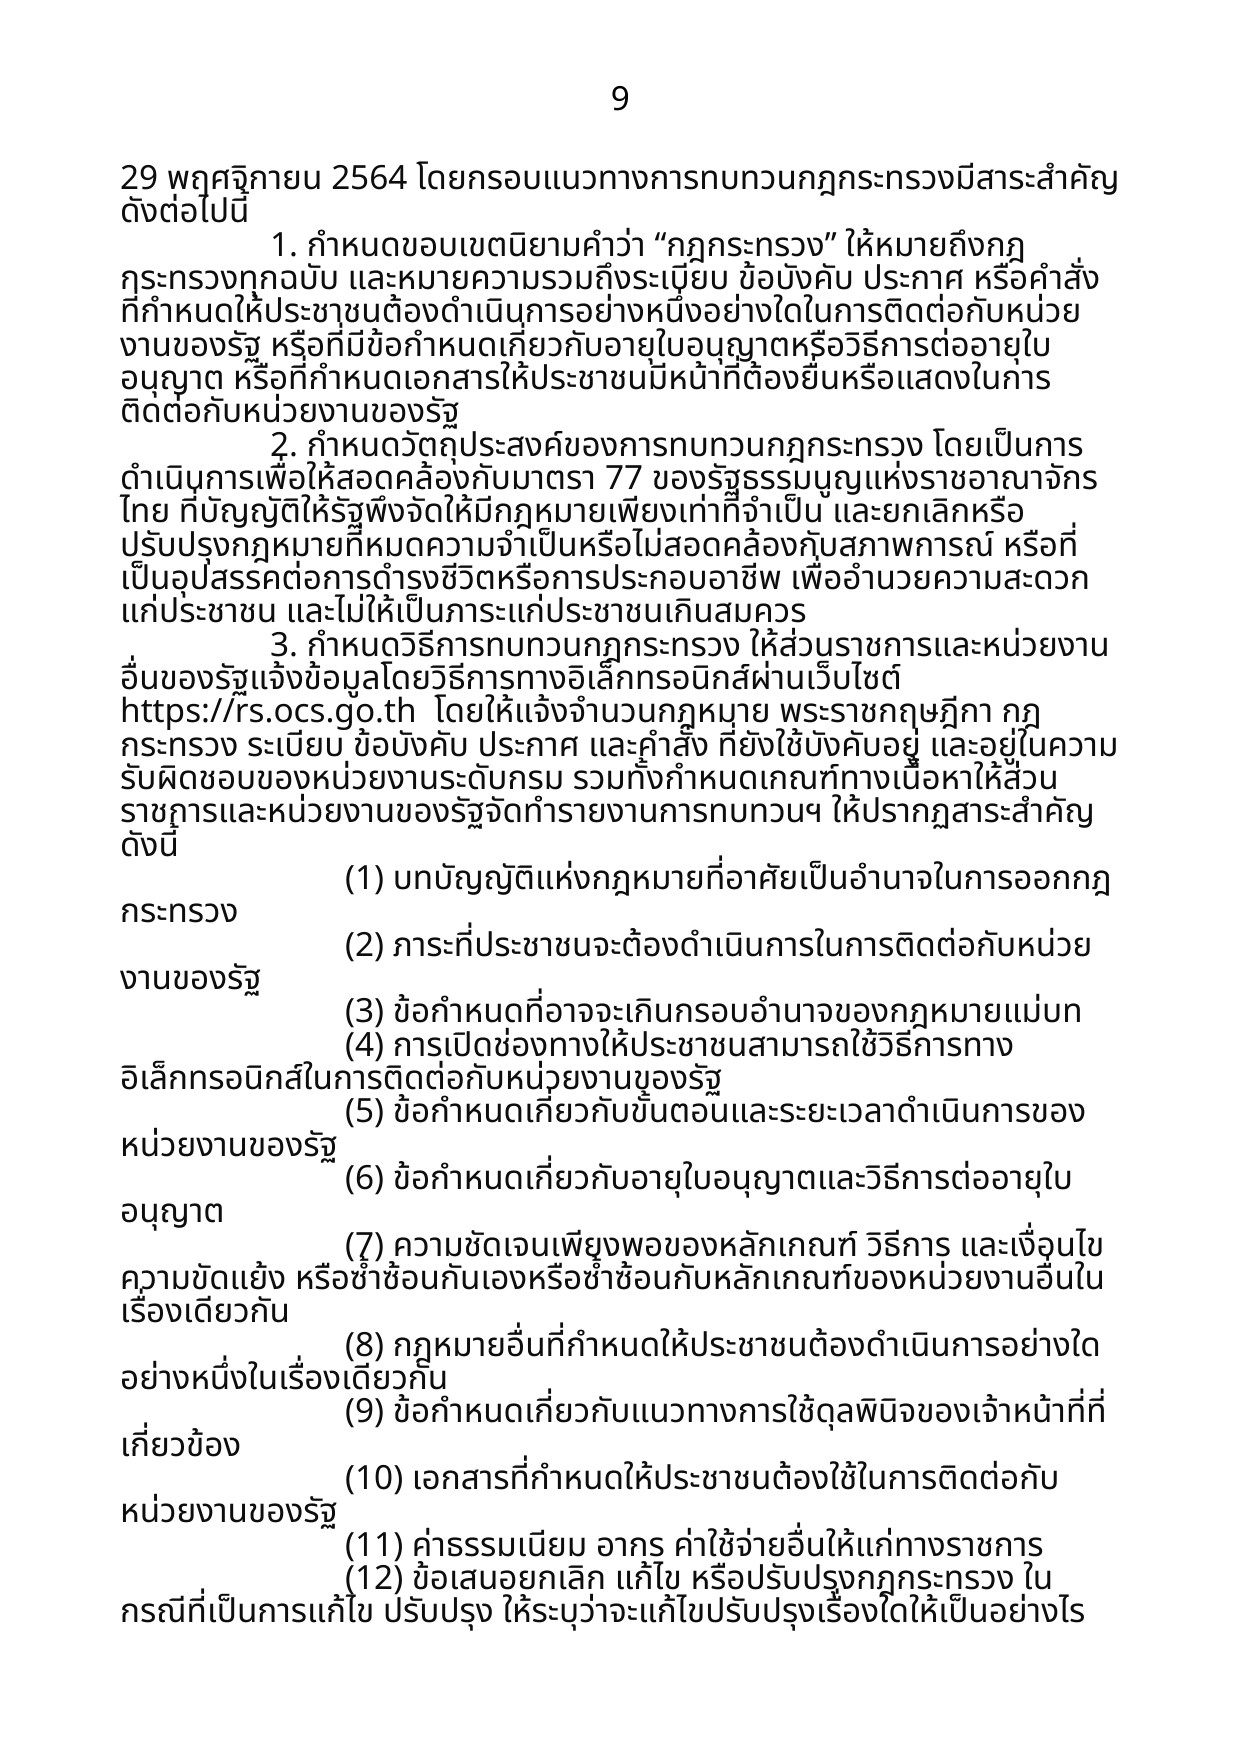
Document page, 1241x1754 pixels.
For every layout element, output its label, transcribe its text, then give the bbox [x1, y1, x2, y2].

text 2. กำหนดวัตถุประสงค์ของการทบทวนกฎกระทรวง โดยเป็นการดำเนินการเพื่อให้สอดคล้องกับมาตรา 77 ของรัฐธรรมนูญแห่งราชอาณาจักรไทย ที่บัญญัติให้รัฐพึงจัดให้มีกฎหมายเพียงเท่าที่จำเป็น และยกเลิกหรือปรับปรุงกฎหมายที่หมดความจำเป็นหรือไม่สอดคล้องกับสภาพการณ์ หรือที่เป็นอุปสรรคต่อการดำรงชีวิตหรือการประกอบอาชีพ เพื่ออำนวยความสะดวกแก่ประชาชน และไม่ให้เป็นภาระแก่ประชาชนเกินสมควร [120, 429, 1120, 629]
text (11) ค่าธรรมเนียม อากร ค่าใช้จ่ายอื่นให้แก่ทางราชการ [120, 1529, 1120, 1563]
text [120, 163, 1120, 229]
text (9) ข้อกำหนดเกี่ยวกับแนวทางการใช้ดุลพินิจของเจ้าหน้าที่ที่เกี่ยวข้อง [120, 1396, 1120, 1463]
text 1. กำหนดขอบเขตนิยามคำว่า “กฎกระทรวง” ให้หมายถึงกฎกระทรวงทุกฉบับ และหมายความรวมถึงระเบียบ ข้อบังคับ ประกาศ หรือคำสั่ง ที่กำหนดให้ประชาชนต้องดำเนินการอย่างหนึ่งอย่างใดในการติดต่อกับหน่วยงานของรัฐ หรือที่มีข้อกำหนดเกี่ยวกับอายุใบอนุญาตหรือวิธีการต่ออายุใบอนุญาต หรือที่กำหนดเอกสารให้ประชาชนมีหน้าที่ต้องยื่นหรือแสดงในการติดต่อกับหน่วยงานของรัฐ [120, 229, 1120, 429]
text (7) ความชัดเจนเพียงพอของหลักเกณฑ์ วิธีการ และเงื่อนไข ความขัดแย้ง หรือซ้ำซ้อนกันเองหรือซ้ำซ้อนกับหลักเกณฑ์ของหน่วยงานอื่นในเรื่องเดียวกัน [120, 1229, 1120, 1329]
text (4) การเปิดช่องทางให้ประชาชนสามารถใช้วิธีการทางอิเล็กทรอนิกส์ในการติดต่อกับหน่วยงานของรัฐ [120, 1029, 1120, 1096]
text 3. กำหนดวิธีการทบทวนกฎกระทรวง ให้ส่วนราชการและหน่วยงานอื่นของรัฐแจ้งข้อมูลโดยวิธีการทางอิเล็กทรอนิกส์ผ่านเว็บไซต์ https://rs.ocs.go.th โดยให้แจ้งจำนวนกฎหมาย พระราชกฤษฎีกา กฎกระทรวง ระเบียบ ข้อบังคับ ประกาศ และคำสั่ง ที่ยังใช้บังคับอยู่ และอยู่ในความรับผิดชอบของหน่วยงานระดับกรม รวมทั้งกำหนดเกณฑ์ทางเนื้อหาให้ส่วนราชการและหน่วยงานของรัฐจัดทำรายงานการทบทวนฯ ให้ปรากฏสาระสำคัญดังนี้ [120, 629, 1120, 863]
text (3) ข้อกำหนดที่อาจจะเกินกรอบอำนาจของกฎหมายแม่บท [120, 996, 1120, 1029]
text (12) ข้อเสนอยกเลิก แก้ไข หรือปรับปรุงกฎกระทรวง ในกรณีที่เป็นการแก้ไข ปรับปรุง ให้ระบุว่าจะแก้ไขปรับปรุงเรื่องใดให้เป็นอย่างไร [120, 1563, 1120, 1629]
text (1) บทบัญญัติแห่งกฎหมายที่อาศัยเป็นอำนาจในการออกกฎกระทรวง [120, 863, 1120, 929]
text (6) ข้อกำหนดเกี่ยวกับอายุใบอนุญาตและวิธีการต่ออายุใบอนุญาต [120, 1163, 1120, 1229]
text (2) ภาระที่ประชาชนจะต้องดำเนินการในการติดต่อกับหน่วยงานของรัฐ [120, 929, 1120, 996]
text (10) เอกสารที่กำหนดให้ประชาชนต้องใช้ในการติดต่อกับหน่วยงานของรัฐ [120, 1463, 1120, 1529]
text (5) ข้อกำหนดเกี่ยวกับขั้นตอนและระยะเวลาดำเนินการของหน่วยงานของรัฐ [120, 1096, 1120, 1163]
text (8) กฎหมายอื่นที่กำหนดให้ประชาชนต้องดำเนินการอย่างใดอย่างหนึ่งในเรื่องเดียวกัน [120, 1329, 1120, 1396]
